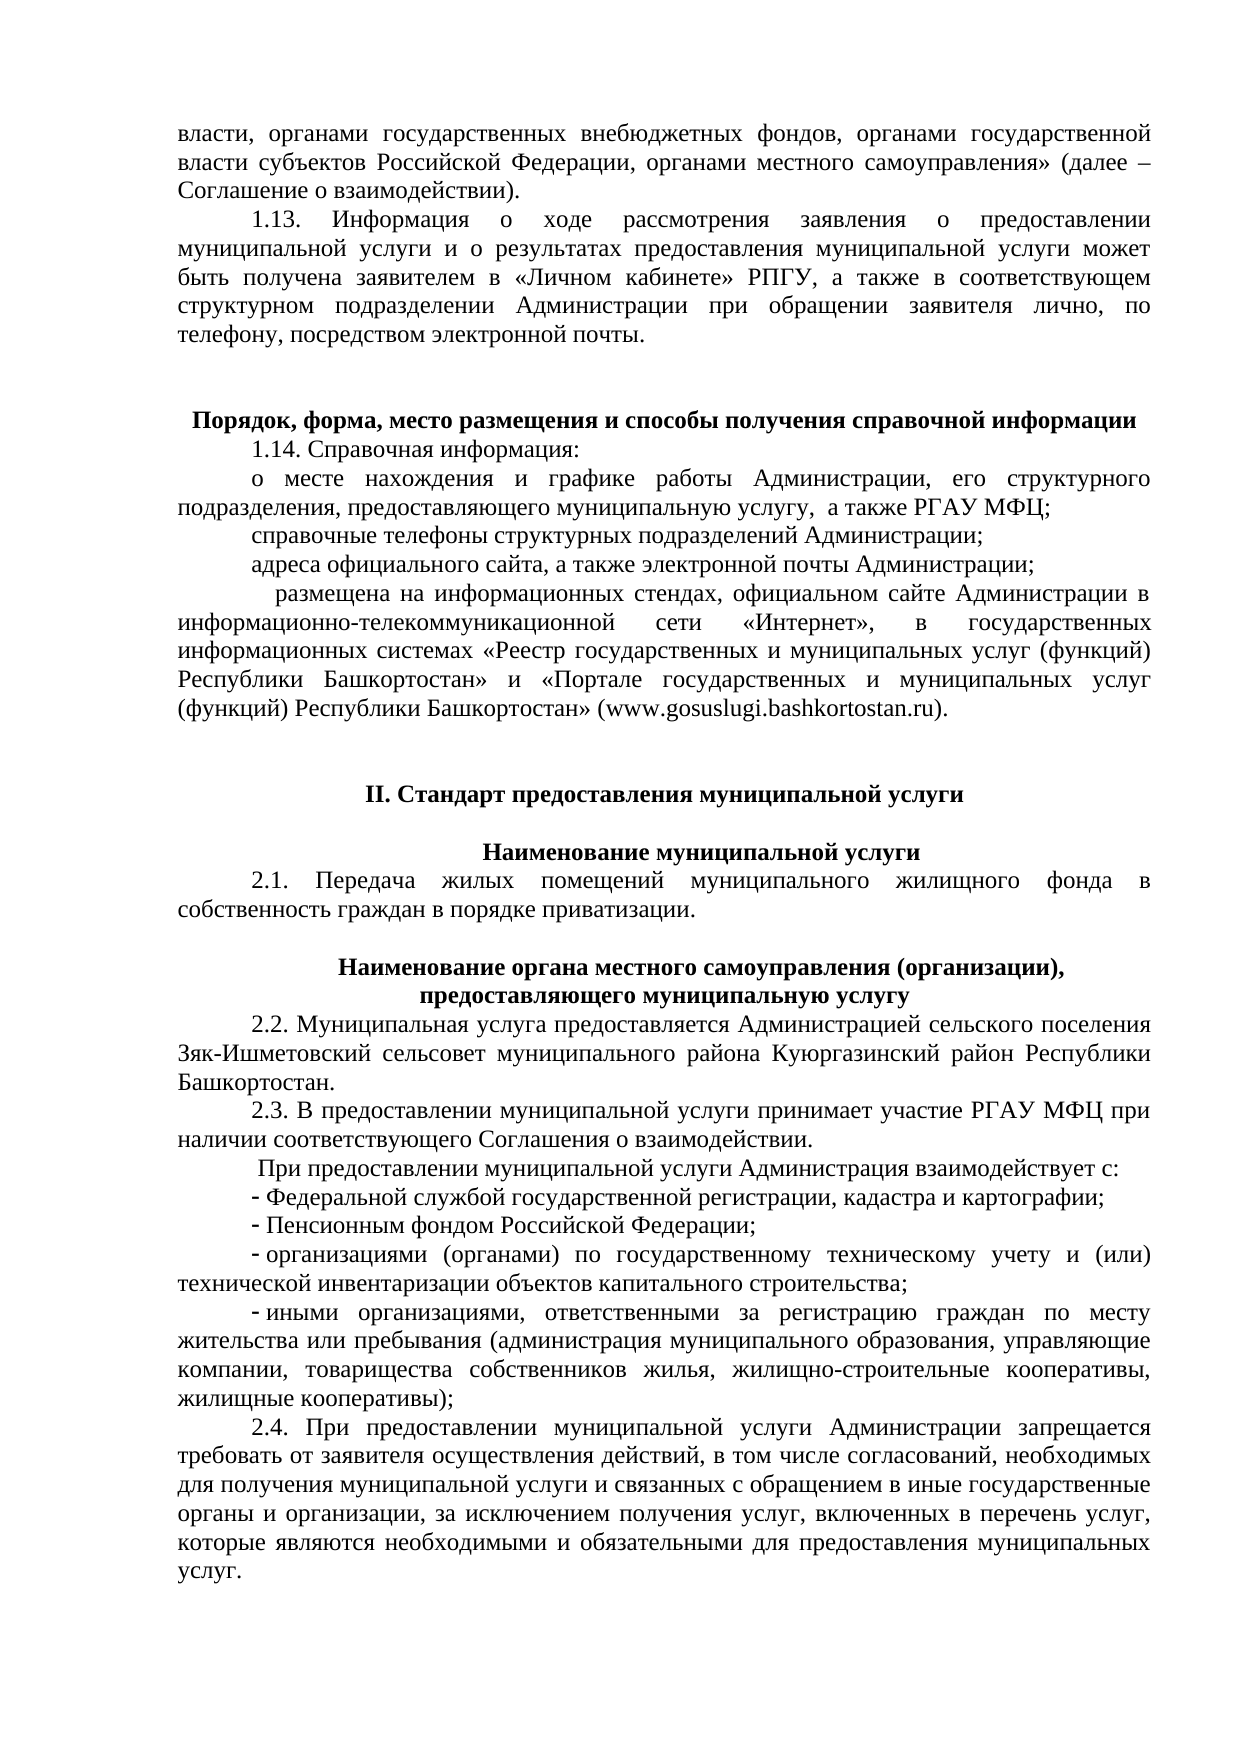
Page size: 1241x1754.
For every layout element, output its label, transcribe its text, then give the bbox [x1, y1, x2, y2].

text 2.2. Муниципальная услуга предоставляется Администрацией сельского поселения Зяк-Ишметовский сельсовет муниципального района Куюргазинский район Республики Башкортостан. [177, 1009, 1152, 1096]
list организациями (органами) по государственному техническому учету и (или) технической инвентаризации объектов капитального строительства; [177, 1239, 1152, 1297]
list Федеральной службой государственной регистрации, кадастра и картографии; [177, 1182, 1152, 1211]
text Наименование органа местного самоуправления (организации), предоставляющего муниципальную услугу [177, 952, 1152, 1009]
text 1.13. Информация о ходе рассмотрения заявления о предоставлении муниципальной услуги и о результатах предоставления муниципальной услуги может быть получена заявителем в «Личном кабинете» РПГУ, а также в соответствующем структурном подразделении Администрации при обращении заявителя лично, по телефону, посредством электронной почты. [177, 204, 1152, 348]
text 2.1. Передача жилых помещений муниципального жилищного фонда в собственность граждан в порядке приватизации. [177, 866, 1152, 923]
text справочные телефоны структурных подразделений Администрации; [177, 521, 1152, 549]
text 2.4. При предоставлении муниципальной услуги Администрации запрещается требовать от заявителя осуществления действий, в том числе согласований, необходимых для получения муниципальной услуги и связанных с обращением в иные государственные органы и организации, за исключением получения услуг, включенных в перечень услуг, которые являются необходимыми и обязательными для предоставления муниципальных услуг. [177, 1412, 1152, 1584]
text размещена на информационных стендах, официальном сайте Администрации в информационно-телекоммуникационной сети «Интернет», в государственных информационных системах «Реестр государственных и муниципальных услуг (функций) Республики Башкортостан» и «Портале государственных и муниципальных услуг (функций) Республики Башкортостан» (www.gosuslugi.bashkortostan.ru). [177, 578, 1152, 722]
text о месте нахождения и графике работы Администрации, его структурного подразделения, предоставляющего муниципальную услугу, а также РГАУ МФЦ; [177, 463, 1152, 521]
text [177, 118, 1152, 204]
text 1.14. Справочная информация: [177, 434, 1152, 463]
text адреса официального сайта, а также электронной почты Администрации; [177, 549, 1152, 578]
list Пенсионным фондом Российской Федерации; [177, 1211, 1152, 1239]
text II. Стандарт предоставления муниципальной услуги [177, 779, 1152, 808]
text При предоставлении муниципальной услуги Администрация взаимодействует с: [177, 1153, 1152, 1182]
text 2.3. В предоставлении муниципальной услуги принимает участие РГАУ МФЦ при наличии соответствующего Соглашения о взаимодействии. [177, 1096, 1152, 1153]
text Наименование муниципальной услуги [177, 837, 1152, 866]
list иными организациями, ответственными за регистрацию граждан по месту жительства или пребывания (администрация муниципального образования, управляющие компании, товарищества собственников жилья, жилищно-строительные кооперативы, жилищные кооперативы); [177, 1297, 1152, 1412]
text Порядок, форма, место размещения и способы получения справочной информации [177, 406, 1152, 434]
